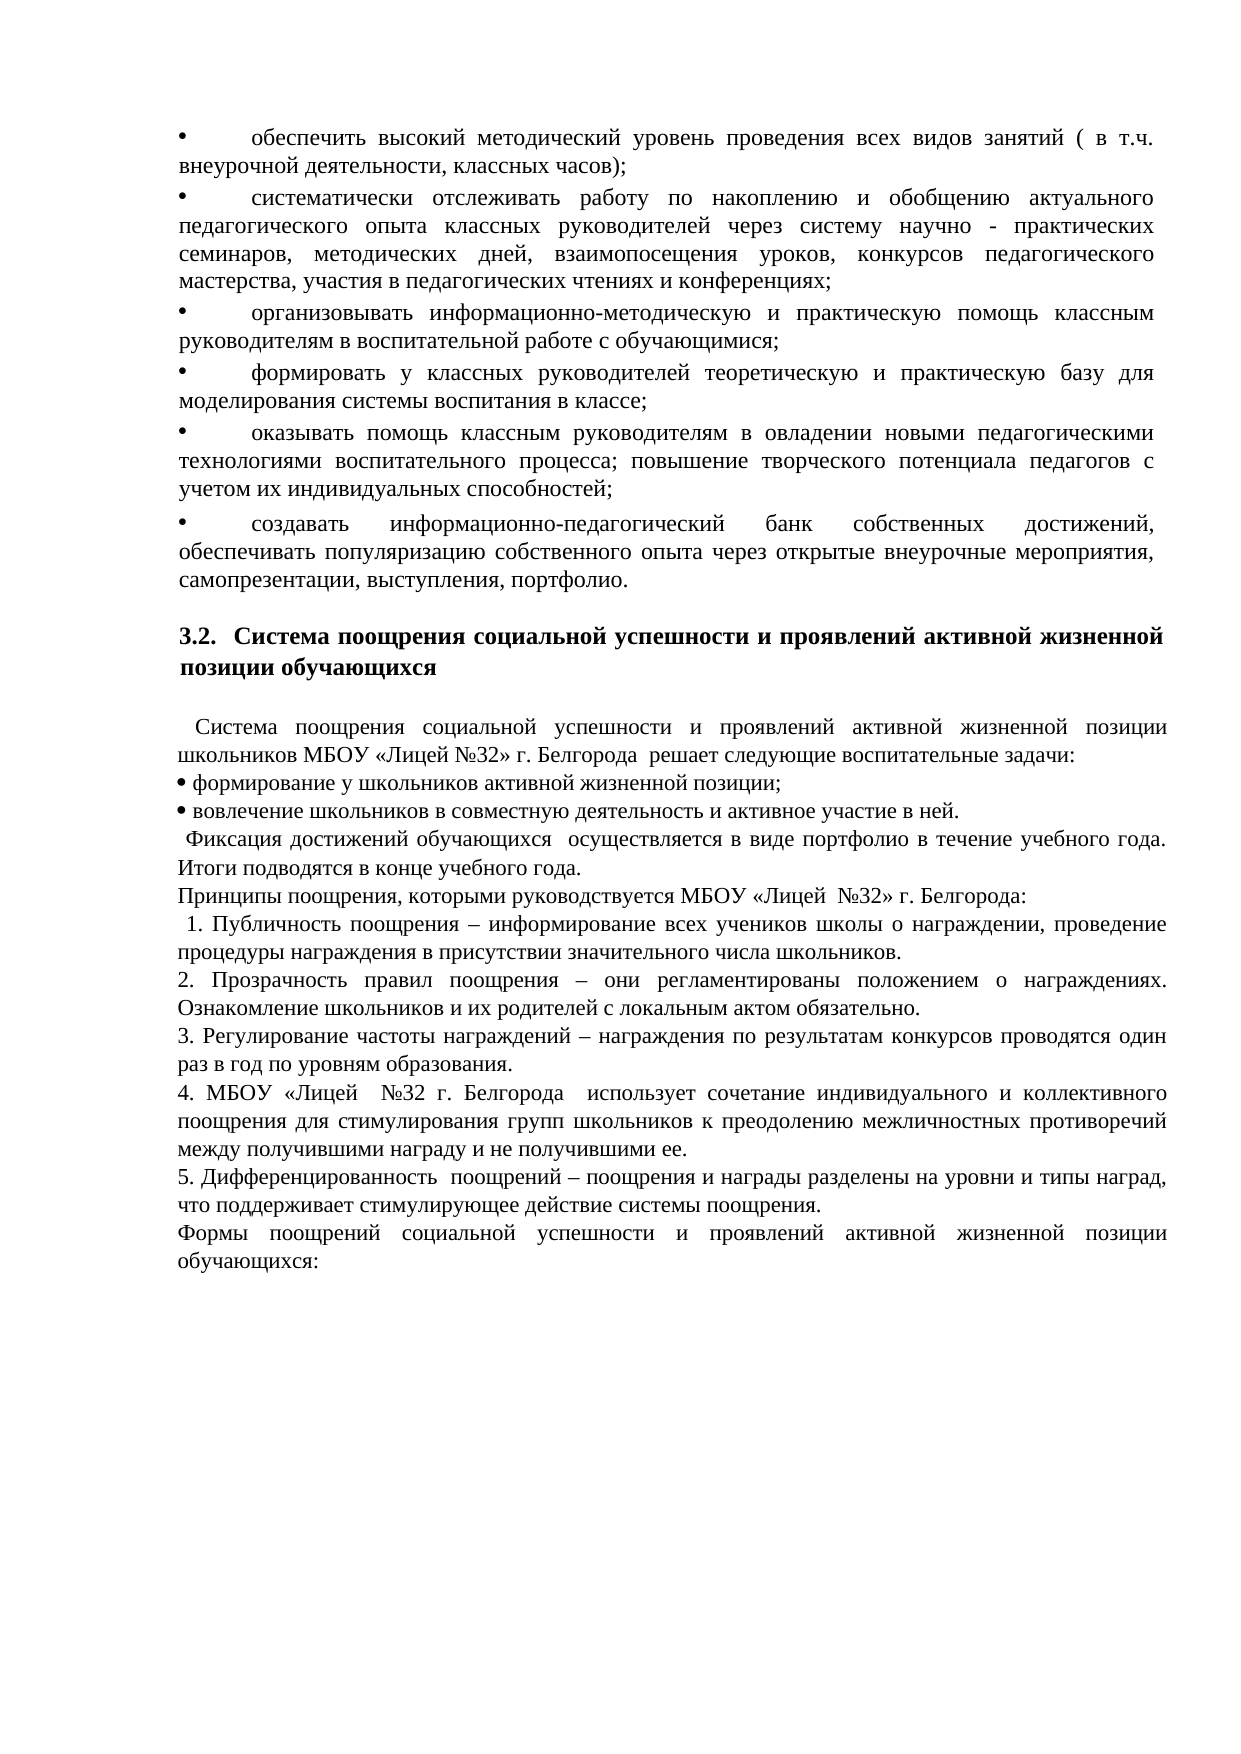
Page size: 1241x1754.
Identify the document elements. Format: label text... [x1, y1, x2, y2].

list систематически отслеживать работу по накоплению и обобщению актуального педагогического опыта классных руководителей через систему научно - практических семинаров, методических дней, взаимопосещения уроков, конкурсов педагогического мастерства, участия в педагогических чтениях и конференциях; [177, 179, 1155, 294]
list оказывать помощь классным руководителям в овладении новыми педагогическими технологиями воспитательного процесса; повышение творческого потенциала педагогов с учетом их индивидуальных способностей; [177, 414, 1155, 501]
text 3. Регулирование частоты награждений – награждения по результатам конкурсов проводятся один раз в год по уровням образования. [177, 1022, 1169, 1077]
list создавать информационно-педагогический банк собственных достижений, обеспечивать популяризацию собственного опыта через открытые внеурочные мероприятия, самопрезентации, выступления, портфолио. [177, 505, 1155, 593]
list обеспечить высокий методический уровень проведения всех видов занятий ( в т.ч. внеурочной деятельности, классных часов); [177, 119, 1155, 179]
text 5. Дифференцированность поощрений – поощрения и награды разделены на уровни и типы наград, что поддерживает стимулирующее действие системы поощрения. [177, 1163, 1169, 1217]
subtitle 3.2. Система поощрения социальной успешности и проявлений активной жизненной позиции обучающихся [179, 621, 1165, 681]
text формирование у школьников активной жизненной позиции; [177, 769, 1169, 796]
text Система поощрения социальной успешности и проявлений активной жизненной позиции школьников МБОУ «Лицей №32» г. Белгорода решает следующие воспитательные задачи: [177, 713, 1169, 767]
text 4. МБОУ «Лицей №32 г. Белгорода использует сочетание индивидуального и коллективного поощрения для стимулирования групп школьников к преодолению межличностных противоречий между получившими награду и не получившими ее. [177, 1079, 1169, 1161]
list формировать у классных руководителей теоретическую и практическую базу для моделирования системы воспитания в классе; [177, 354, 1155, 414]
text вовлечение школьников в совместную деятельность и активное участие в ней. [177, 797, 1169, 824]
text Принципы поощрения, которыми руководствуется МБОУ «Лицей №32» г. Белгорода: [177, 882, 1169, 908]
list организовывать информационно-методическую и практическую помощь классным руководителям в воспитательной работе с обучающимися; [177, 294, 1155, 354]
text Формы поощрений социальной успешности и проявлений активной жизненной позиции обучающихся: [177, 1219, 1169, 1274]
text 2. Прозрачность правил поощрения – они регламентированы положением о награждениях. Ознакомление школьников и их родителей с локальным актом обязательно. [177, 966, 1169, 1021]
text 1. Публичность поощрения – информирование всех учеников школы о награждении, проведение процедуры награждения в присутствии значительного числа школьников. [177, 910, 1169, 964]
text Фиксация достижений обучающихся осуществляется в виде портфолио в течение учебного года. Итоги подводятся в конце учебного года. [177, 826, 1169, 880]
